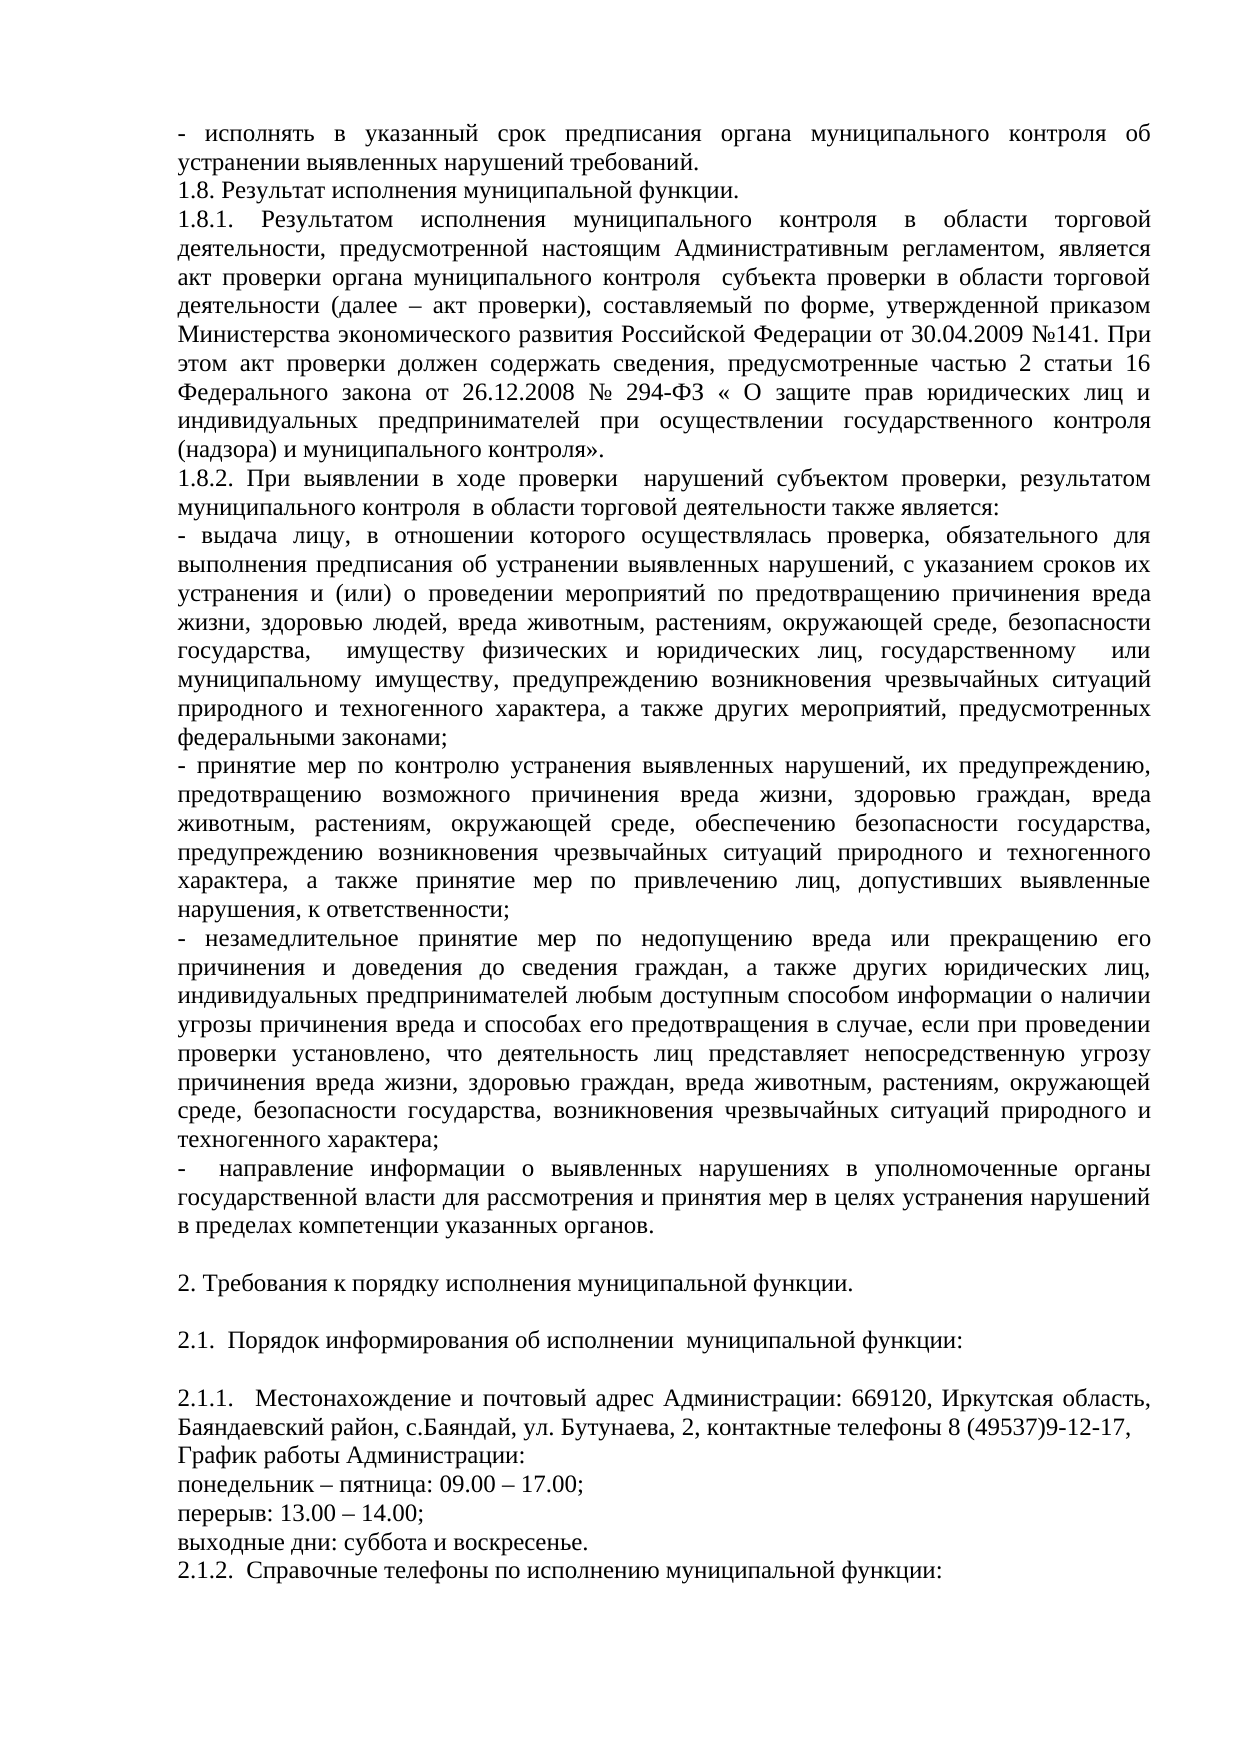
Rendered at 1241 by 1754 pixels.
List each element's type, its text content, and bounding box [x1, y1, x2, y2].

text 2.1.1._ Местонахождение и почтовый адрес Администрации: 669120, Иркутская область, Баяндаевский район, с.Баяндай, ул. Бутунаева, 2, контактные телефоны 8 (49537)9-12-17, [177, 1383, 1152, 1441]
text 2. Требования к порядку исполнения муниципальной функции. [177, 1268, 1152, 1297]
text 1.8.1. Результатом исполнения муниципального контроля в области торговой деятельности, предусмотренной настоящим Административным регламентом, является акт проверки органа муниципального контроля субъекта проверки в области торговой деятельности (далее – акт проверки), составляемый по форме, утвержденной приказом Министерства экономического развития Российской Федерации от 30.04.2009 №141. При этом акт проверки должен содержать сведения, предусмотренные частью 2 статьи 16 Федерального закона от 26.12.2008 № 294-ФЗ « О защите прав юридических лиц и индивидуальных предпринимателей при осуществлении государственного контроля (надзора) и муниципального контроля». [177, 204, 1152, 463]
text 1.8.2. При выявлении в ходе проверки нарушений субъектом проверки, результатом муниципального контроля в области торговой деятельности также является: [177, 463, 1152, 521]
text - выдача лицу, в отношении которого осуществлялась проверка, обязательного для выполнения предписания об устранении выявленных нарушений, с указанием сроков их устранения и (или) о проведении мероприятий по предотвращению причинения вреда жизни, здоровью людей, вреда животным, растениям, окружающей среде, безопасности государства, имуществу физических и юридических лиц, государственному или муниципальному имуществу, предупреждению возникновения чрезвычайных ситуаций природного и техногенного характера, а также других мероприятий, предусмотренных федеральными законами; [177, 521, 1152, 751]
text График работы Администрации: [177, 1441, 1152, 1469]
text понедельник – пятница: 09.00 – 17.00; [177, 1469, 1152, 1498]
text выходные дни: суббота и воскресенье. [177, 1527, 1152, 1556]
text - принятие мер по контролю устранения выявленных нарушений, их предупреждению, предотвращению возможного причинения вреда жизни, здоровью граждан, вреда животным, растениям, окружающей среде, обеспечению безопасности государства, предупреждению возникновения чрезвычайных ситуаций природного и техногенного характера, а также принятие мер по привлечению лиц, допустивших выявленные нарушения, к ответственности; [177, 751, 1152, 923]
text 2.1.2._Справочные телефоны по исполнению муниципальной функции: [177, 1556, 1152, 1584]
text перерыв: 13.00 – 14.00; [177, 1498, 1152, 1527]
text - исполнять в указанный срок предписания органа муниципального контроля об устранении выявленных нарушений требований. [177, 118, 1152, 176]
text 2.1._Порядок информирования об исполнении муниципальной функции: [177, 1326, 1152, 1354]
text - незамедлительное принятие мер по недопущению вреда или прекращению его причинения и доведения до сведения граждан, а также других юридических лиц, индивидуальных предпринимателей любым доступным способом информации о наличии угрозы причинения вреда и способах его предотвращения в случае, если при проведении проверки установлено, что деятельность лиц представляет непосредственную угрозу причинения вреда жизни, здоровью граждан, вреда животным, растениям, окружающей среде, безопасности государства, возникновения чрезвычайных ситуаций природного и техногенного характера; [177, 923, 1152, 1153]
text 1.8. Результат исполнения муниципальной функции. [177, 176, 1152, 204]
text - направление информации о выявленных нарушениях в уполномоченные органы государственной власти для рассмотрения и принятия мер в целях устранения нарушений в пределах компетенции указанных органов. [177, 1153, 1152, 1239]
